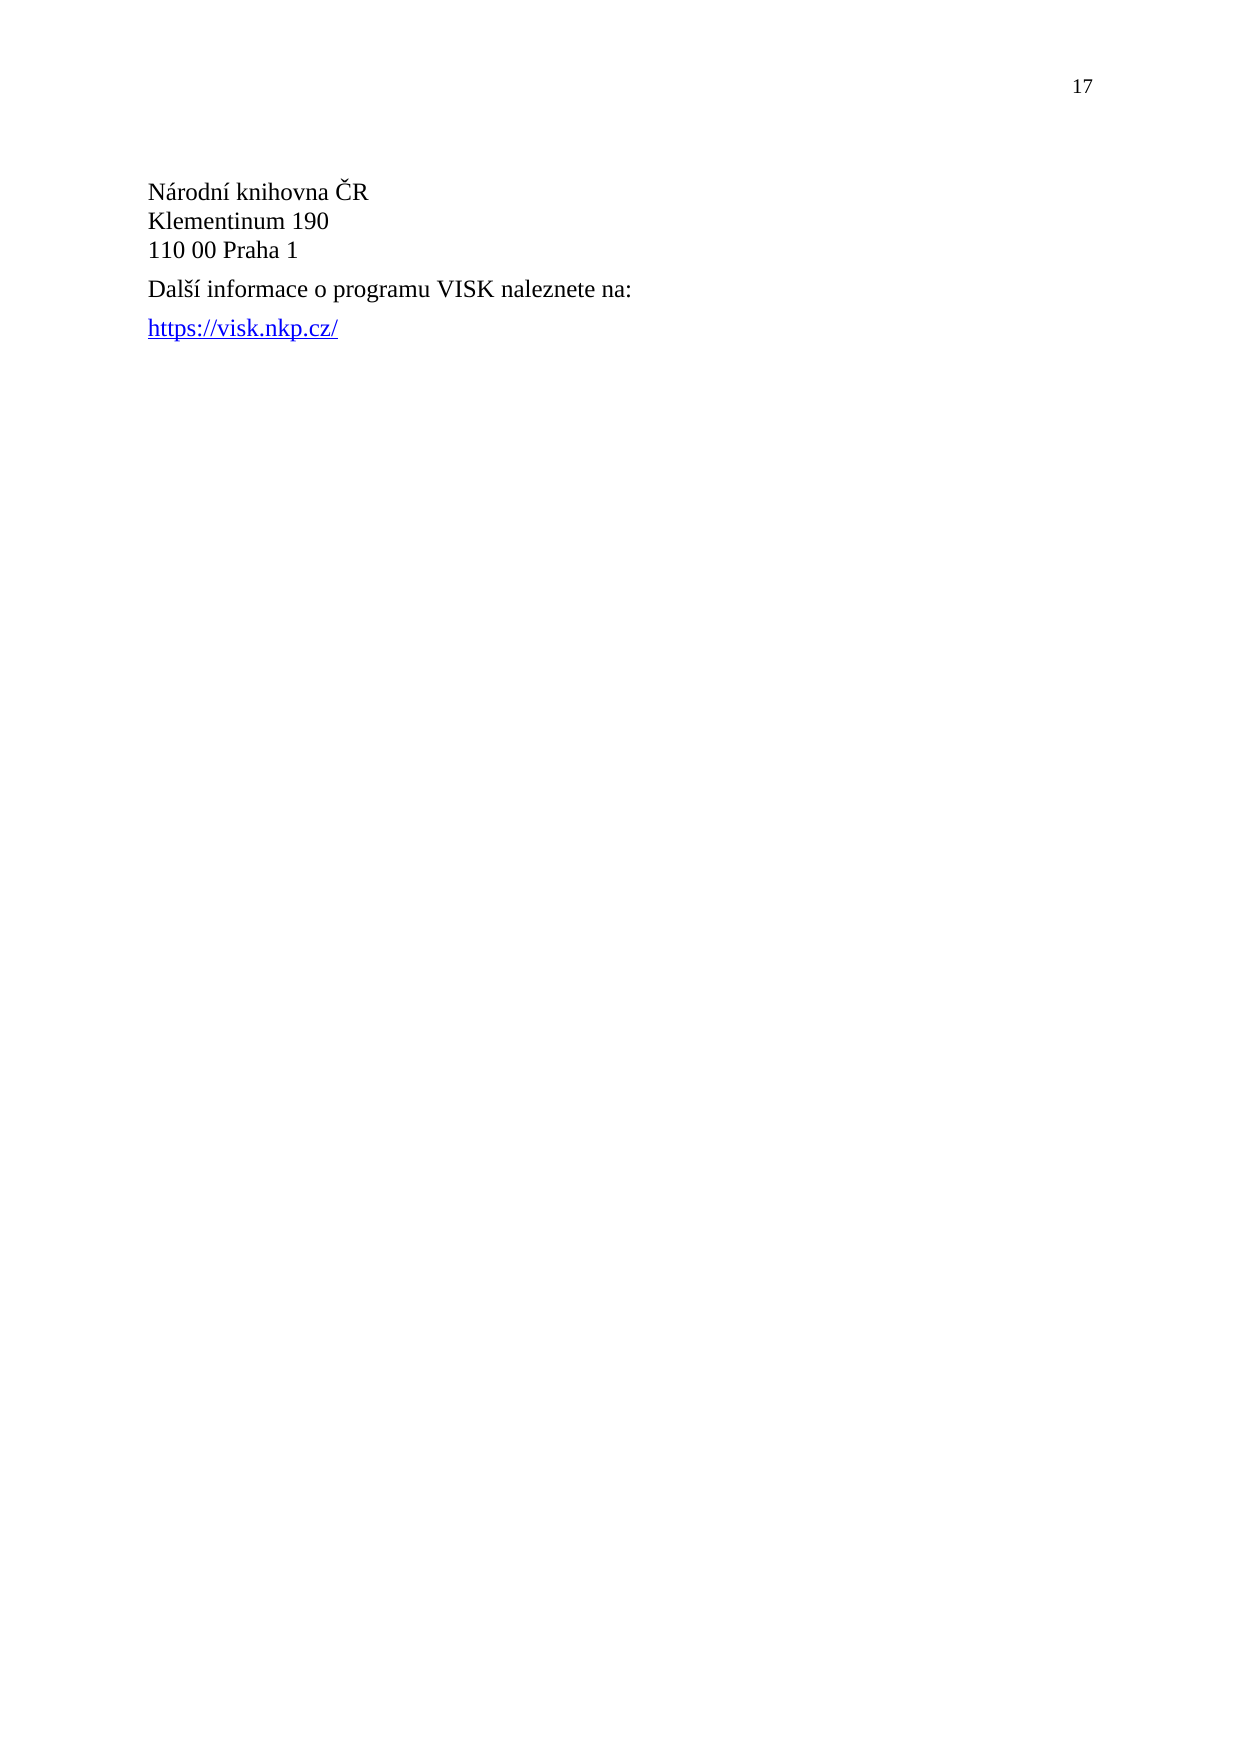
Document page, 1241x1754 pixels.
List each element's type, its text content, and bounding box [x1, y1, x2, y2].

text Další informace o programu VISK naleznete na: [148, 274, 1055, 303]
text Klementinum 190 [148, 206, 1055, 235]
text Národní knihovna ČR [148, 177, 1055, 206]
text https://visk.nkp.cz/ [148, 313, 1093, 342]
text 110 00 Praha 1 [148, 235, 1055, 263]
